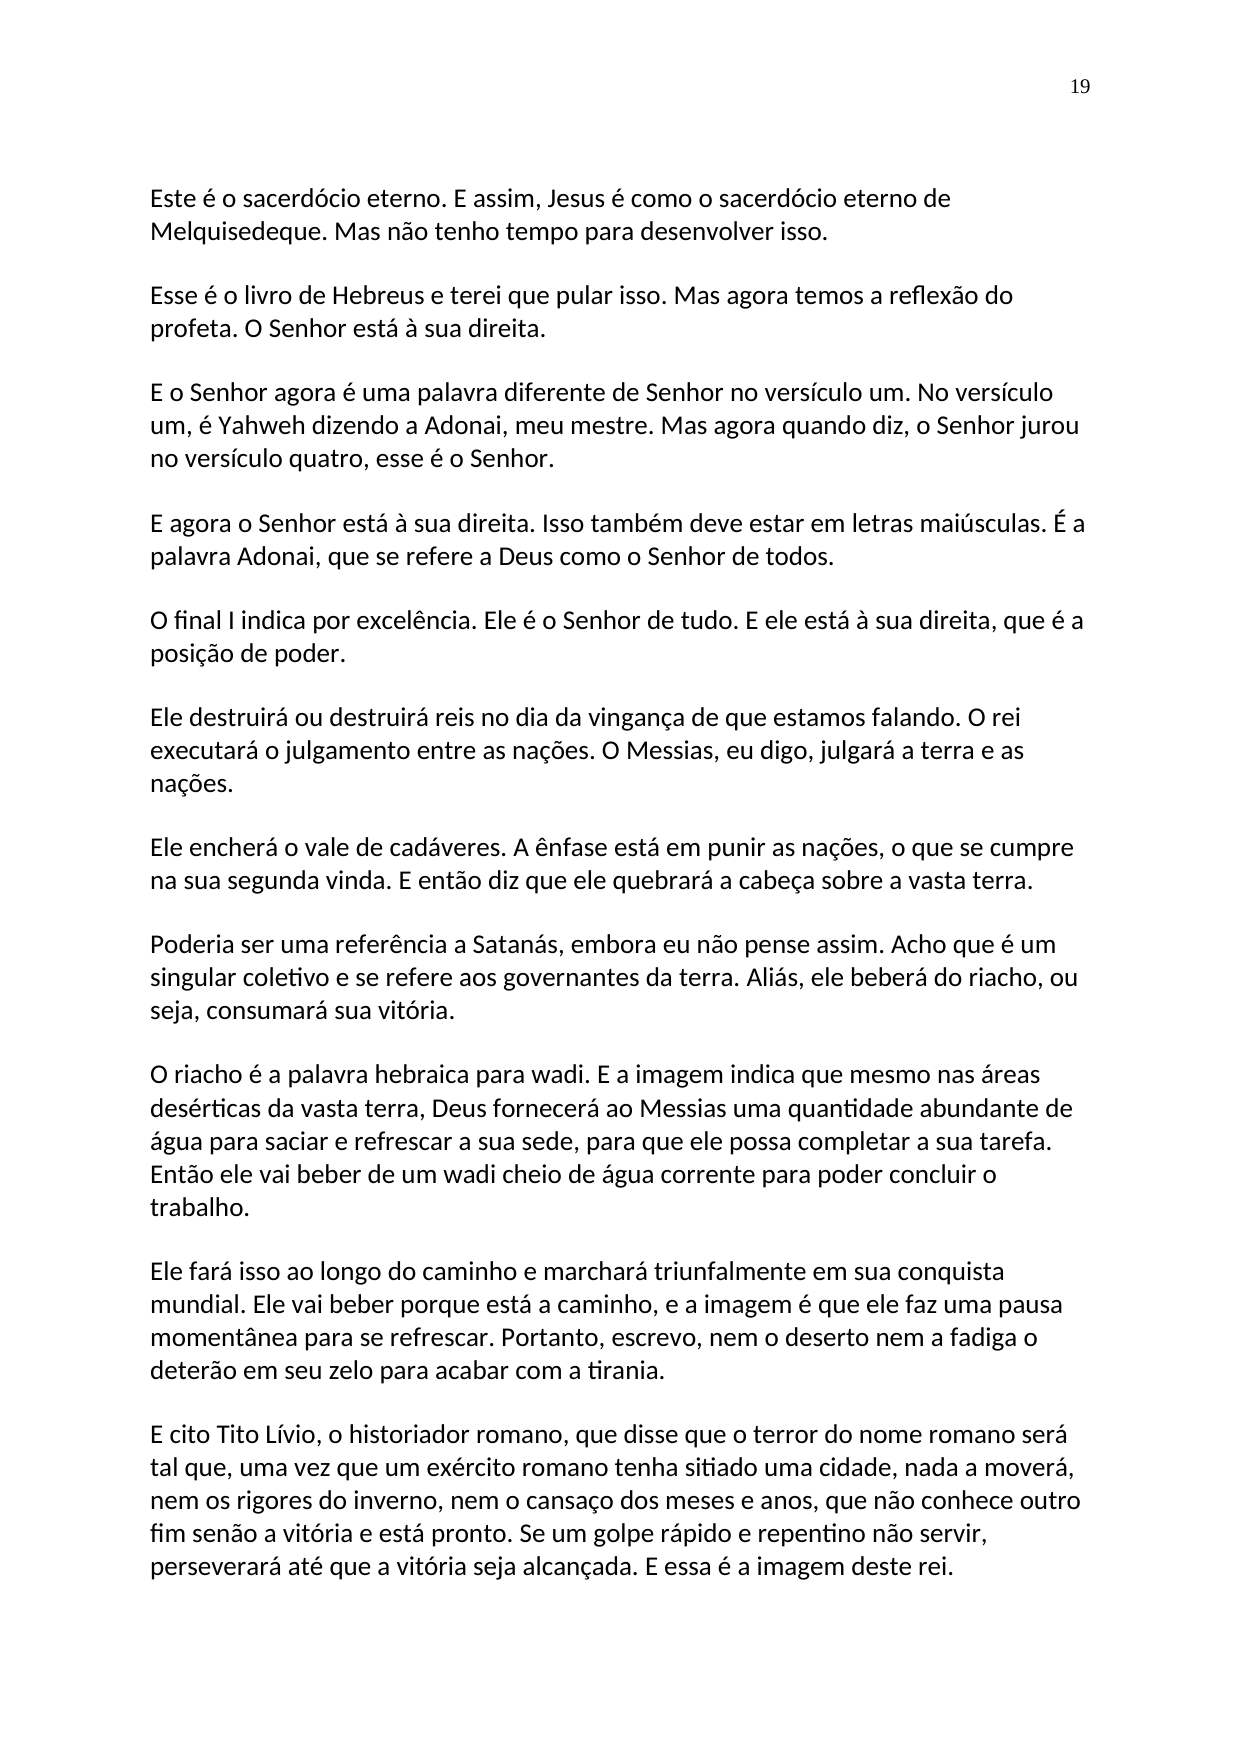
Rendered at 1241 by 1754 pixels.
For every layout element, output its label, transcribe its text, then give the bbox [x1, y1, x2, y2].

text E agora o Senhor está à sua direita. Isso também deve estar em letras maiúsculas. É a palavra Adonai, que se refere a Deus como o Senhor de todos. [150, 506, 1090, 572]
text E o Senhor agora é uma palavra diferente de Senhor no versículo um. No versículo um, é Yahweh dizendo a Adonai, meu mestre. Mas agora quando diz, o Senhor jurou no versículo quatro, esse é o Senhor. [150, 376, 1090, 474]
text Ele encherá o vale de cadáveres. A ênfase está em punir as nações, o que se cumpre na sua segunda vinda. E então diz que ele quebrará a cabeça sobre a vasta terra. [150, 830, 1090, 896]
text Ele destruirá ou destruirá reis no dia da vingança de que estamos falando. O rei executará o julgamento entre as nações. O Messias, eu digo, julgará a terra e as nações. [150, 700, 1090, 799]
text Esse é o livro de Hebreus e terei que pular isso. Mas agora temos a reflexão do profeta. O Senhor está à sua direita. [150, 278, 1090, 344]
text Poderia ser uma referência a Satanás, embora eu não pense assim. Acho que é um singular coletivo e se refere aos governantes da terra. Aliás, ele beberá do riacho, ou seja, consumará sua vitória. [150, 927, 1090, 1027]
text Ele fará isso ao longo do caminho e marchará triunfalmente em sua conquista mundial. Ele vai beber porque está a caminho, e a imagem é que ele faz uma pausa momentânea para se refrescar. Portanto, escrevo, nem o deserto nem a fadiga o deterão em seu zelo para acabar com a tirania. [150, 1254, 1090, 1386]
text O final I indica por excelência. Ele é o Senhor de tudo. E ele está à sua direita, que é a posição de poder. [150, 603, 1090, 669]
text E cito Tito Lívio, o historiador romano, que disse que o terror do nome romano será tal que, uma vez que um exército romano tenha sitiado uma cidade, nada a moverá, nem os rigores do inverno, nem o cansaço dos meses e anos, que não conhece outro fim senão a vitória e está pronto. Se um golpe rápido e repentino não servir, perseverará até que a vitória seja alcançada. E essa é a imagem deste rei. [150, 1417, 1090, 1582]
text O riacho é a palavra hebraica para wadi. E a imagem indica que mesmo nas áreas desérticas da vasta terra, Deus fornecerá ao Messias uma quantidade abundante de água para saciar e refrescar a sua sede, para que ele possa completar a sua tarefa. Então ele vai beber de um wadi cheio de água corrente para poder concluir o trabalho. [150, 1058, 1090, 1223]
text Este é o sacerdócio eterno. E assim, Jesus é como o sacerdócio eterno de Melquisedeque. Mas não tenho tempo para desenvolver isso. [150, 181, 1090, 247]
